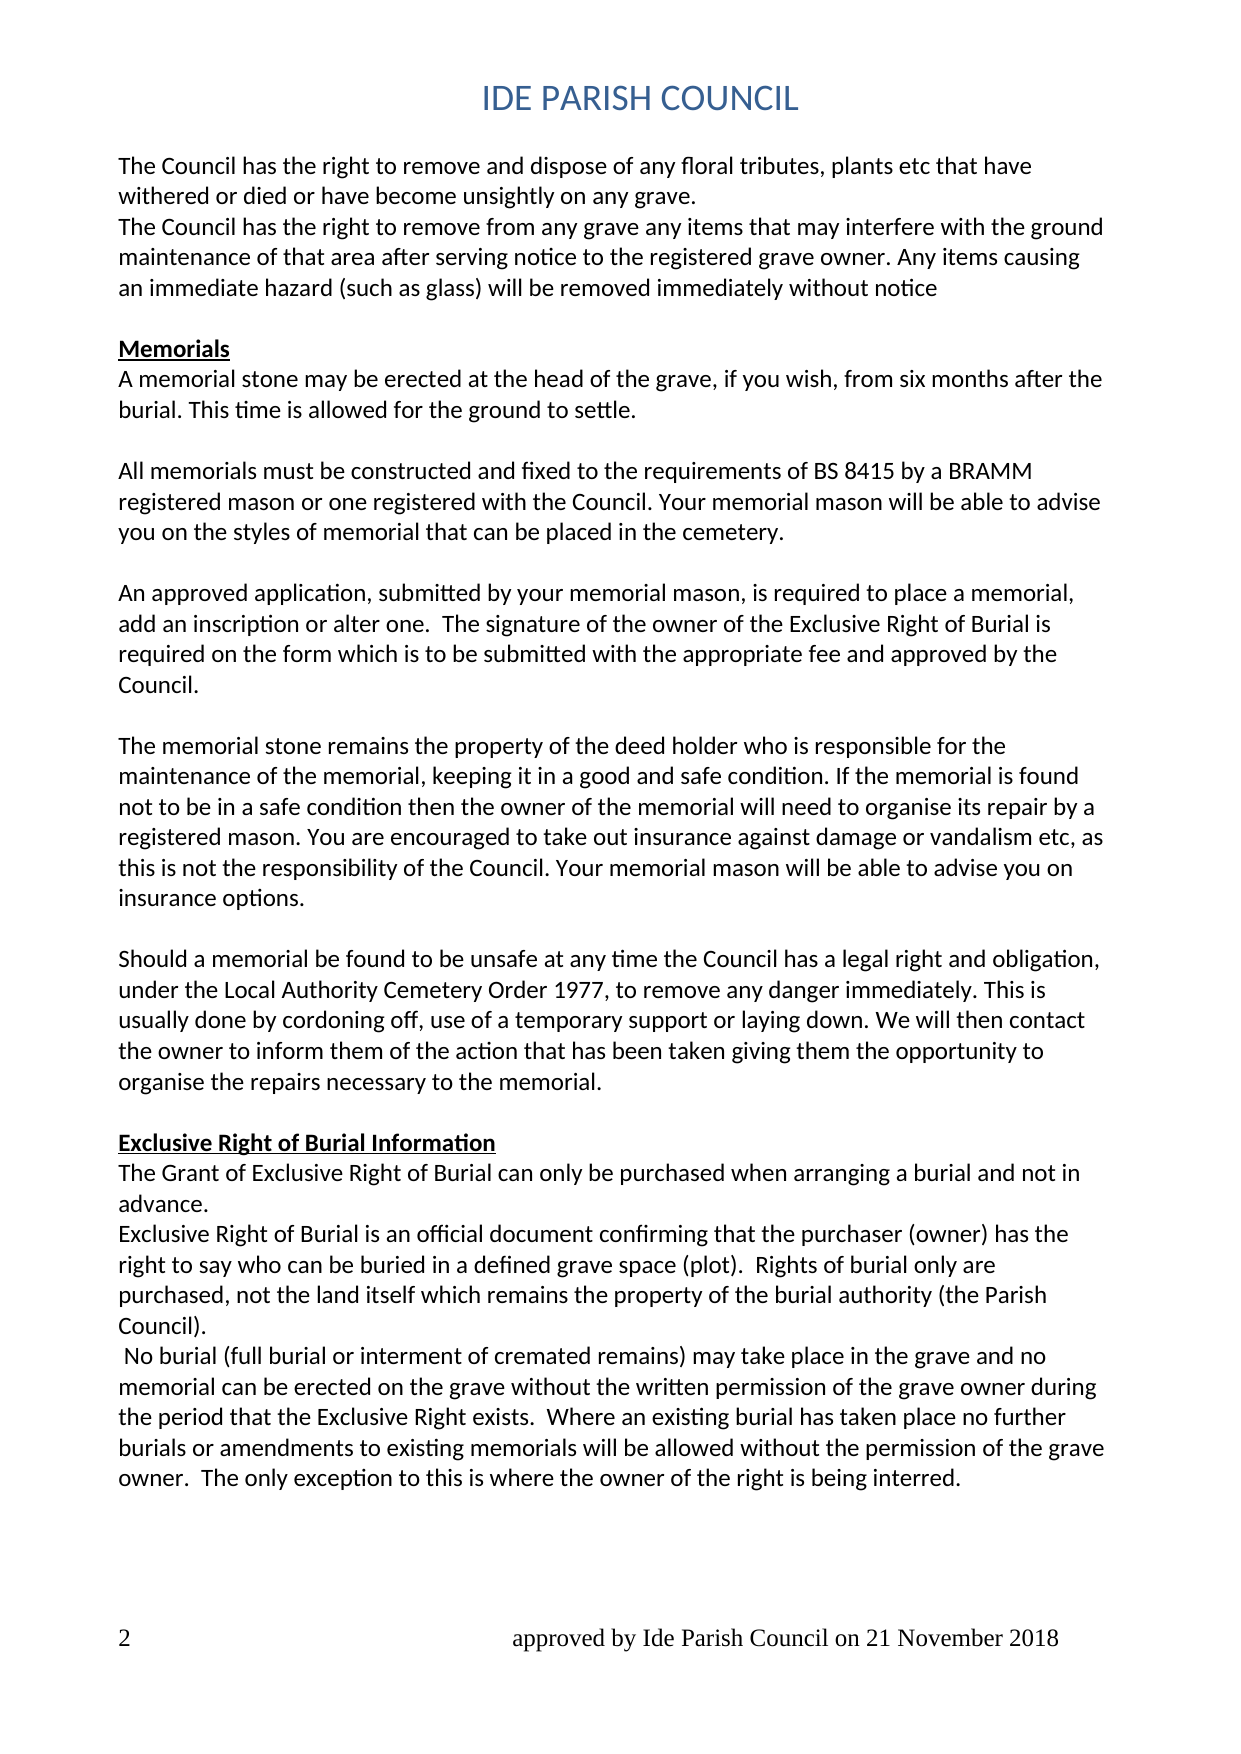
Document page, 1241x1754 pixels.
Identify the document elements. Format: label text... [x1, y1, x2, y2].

text The Council has the right to remove from any grave any items that may interfere with the ground maintenance of that area after serving notice to the registered grave owner. Any items causing an immediate hazard (such as glass) will be removed immediately without notice [118, 211, 1107, 303]
text An approved application, submitted by your memorial mason, is required to place a memorial, add an inscription or alter one. The signature of the owner of the Exclusive Right of Burial is required on the form which is to be submitted with the appropriate fee and approved by the Council. [118, 577, 1107, 699]
text The Grant of Exclusive Right of Burial can only be purchased when arranging a burial and not in advance. [118, 1157, 1107, 1218]
text All memorials must be constructed and fixed to the requirements of BS 8415 by a BRAMM registered mason or one registered with the Council. Your memorial mason will be able to advise you on the styles of memorial that can be placed in the cemetery. [118, 455, 1107, 547]
text No burial (full burial or interment of cremated remains) may take place in the grave and no memorial can be erected on the grave without the written permission of the grave owner during the period that the Exclusive Right exists. Where an existing burial has taken place no further burials or amendments to existing memorials will be allowed without the permission of the grave owner. The only exception to this is where the owner of the right is being interred. [118, 1340, 1107, 1493]
text Exclusive Right of Burial is an official document confirming that the purchaser (owner) has the right to say who can be buried in a defined grave space (plot). Rights of burial only are purchased, not the land itself which remains the property of the burial authority (the Parish Council). [118, 1218, 1107, 1340]
text Should a memorial be found to be unsafe at any time the Council has a legal right and obligation, under the Local Authority Cemetery Order 1977, to remove any danger immediately. This is usually done by cordoning off, use of a temporary support or laying down. We will then contact the owner to inform them of the action that has been taken giving them the opportunity to organise the repairs necessary to the memorial. [118, 943, 1107, 1096]
text Memorials [118, 333, 1107, 364]
text The Council has the right to remove and dispose of any floral tributes, plants etc that have withered or died or have become unsightly on any grave. [118, 150, 1107, 211]
text A memorial stone may be erected at the head of the grave, if you wish, from six months after the burial. This time is allowed for the ground to settle. [118, 364, 1107, 425]
text The memorial stone remains the property of the deed holder who is responsible for the maintenance of the memorial, keeping it in a good and safe condition. If the memorial is found not to be in a safe condition then the owner of the memorial will need to organise its repair by a registered mason. You are encouraged to take out insurance against damage or vandalism etc, as this is not the responsibility of the Council. Your memorial mason will be able to advise you on insurance options. [118, 730, 1107, 913]
text Exclusive Right of Burial Information [118, 1127, 1107, 1157]
